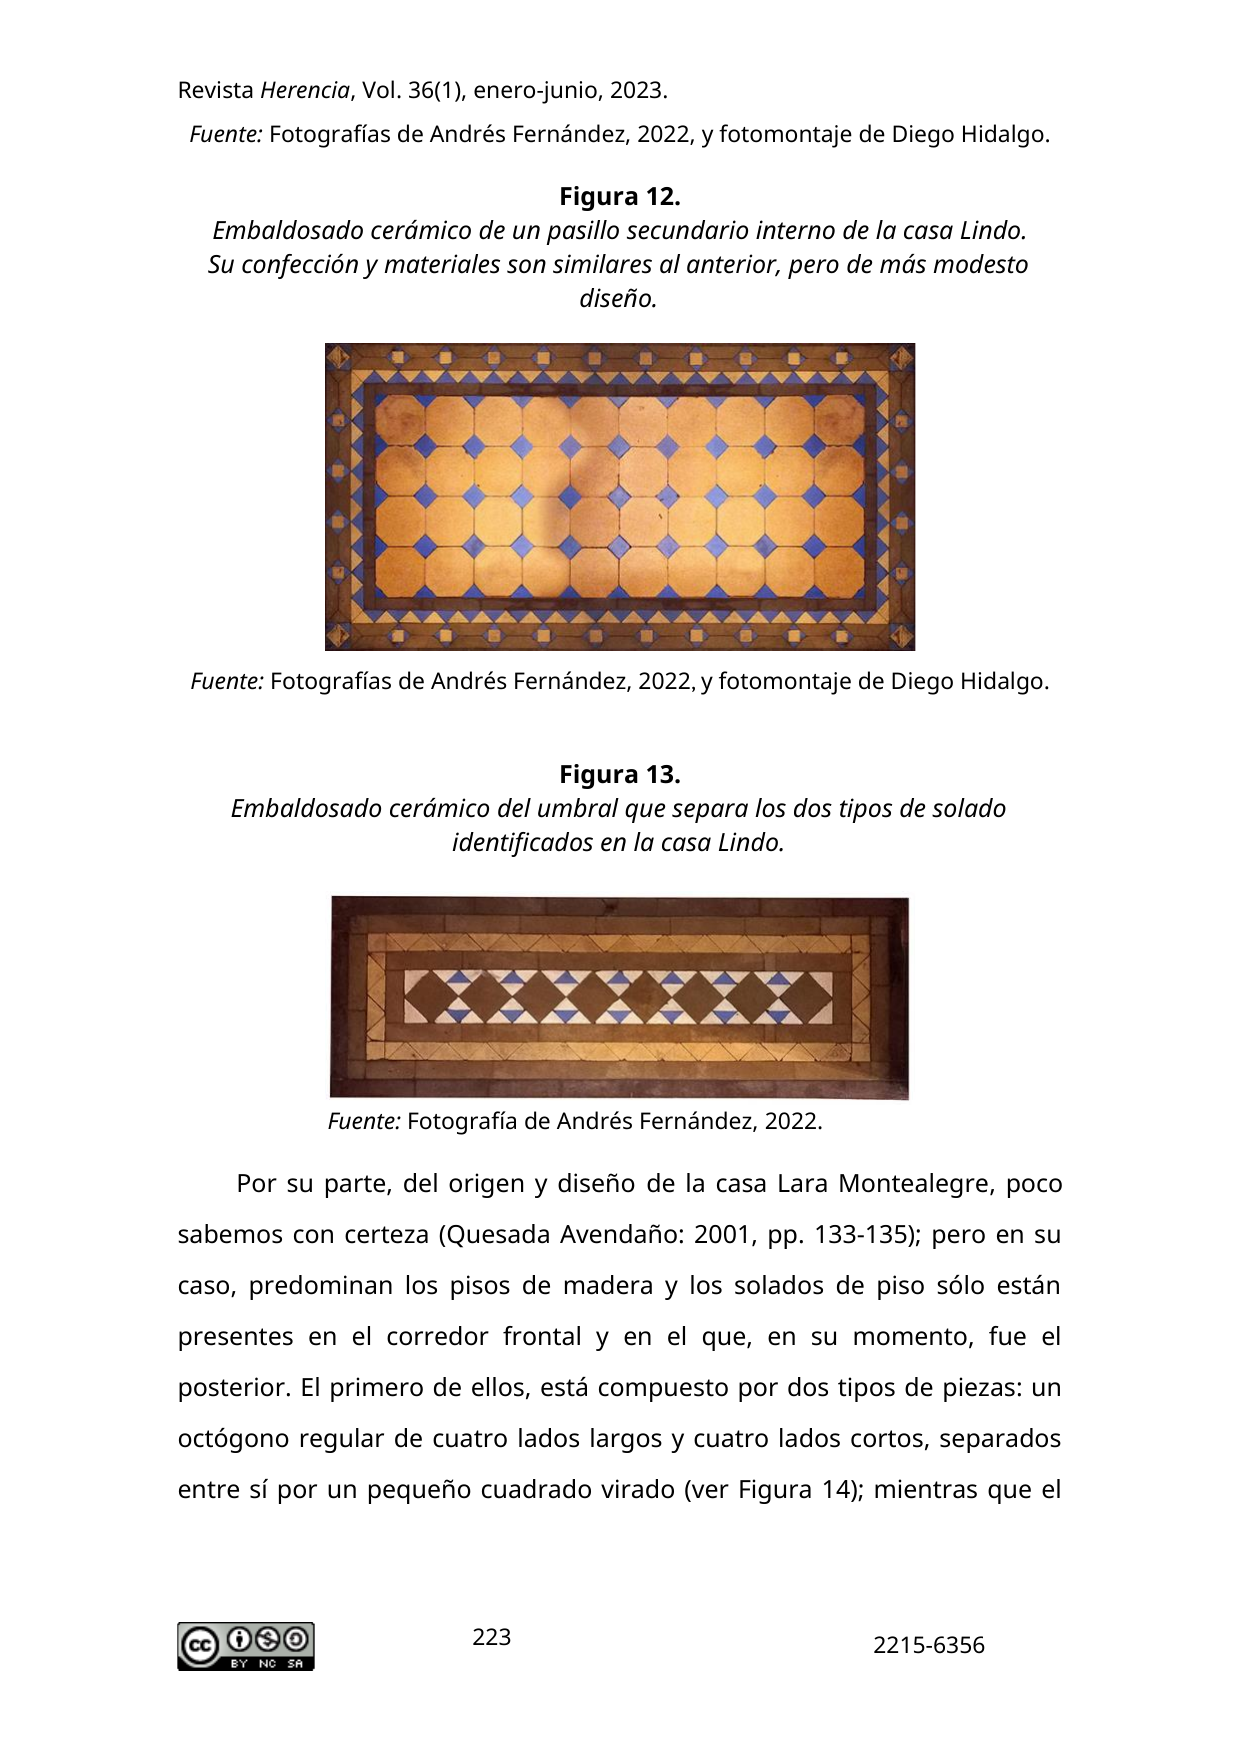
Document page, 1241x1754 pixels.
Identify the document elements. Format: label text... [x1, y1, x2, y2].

text Figura 12. [177, 179, 1063, 213]
picture [177, 1622, 315, 1671]
text Embaldosado cerámico del umbral que separa los dos tipos de solado identificados en la casa Lindo. [177, 791, 1063, 859]
text Fuente: Fotografías de Andrés Fernández, 2022, y fotomontaje de Diego Hidalgo. [177, 665, 1063, 696]
picture [325, 891, 916, 1105]
text Figura 13. [177, 757, 1063, 791]
text Su confección y materiales son similares al anterior, pero de más modesto diseño. [177, 247, 1063, 315]
text Fuente: Fotografía de Andrés Fernández, 2022. [177, 1105, 1063, 1136]
text Fuente: Fotografías de Andrés Fernández, 2022, y fotomontaje de Diego Hidalgo. [177, 118, 1063, 149]
picture [325, 343, 916, 651]
text Embaldosado cerámico de un pasillo secundario interno de la casa Lindo. [177, 213, 1063, 247]
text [177, 1165, 1063, 1506]
